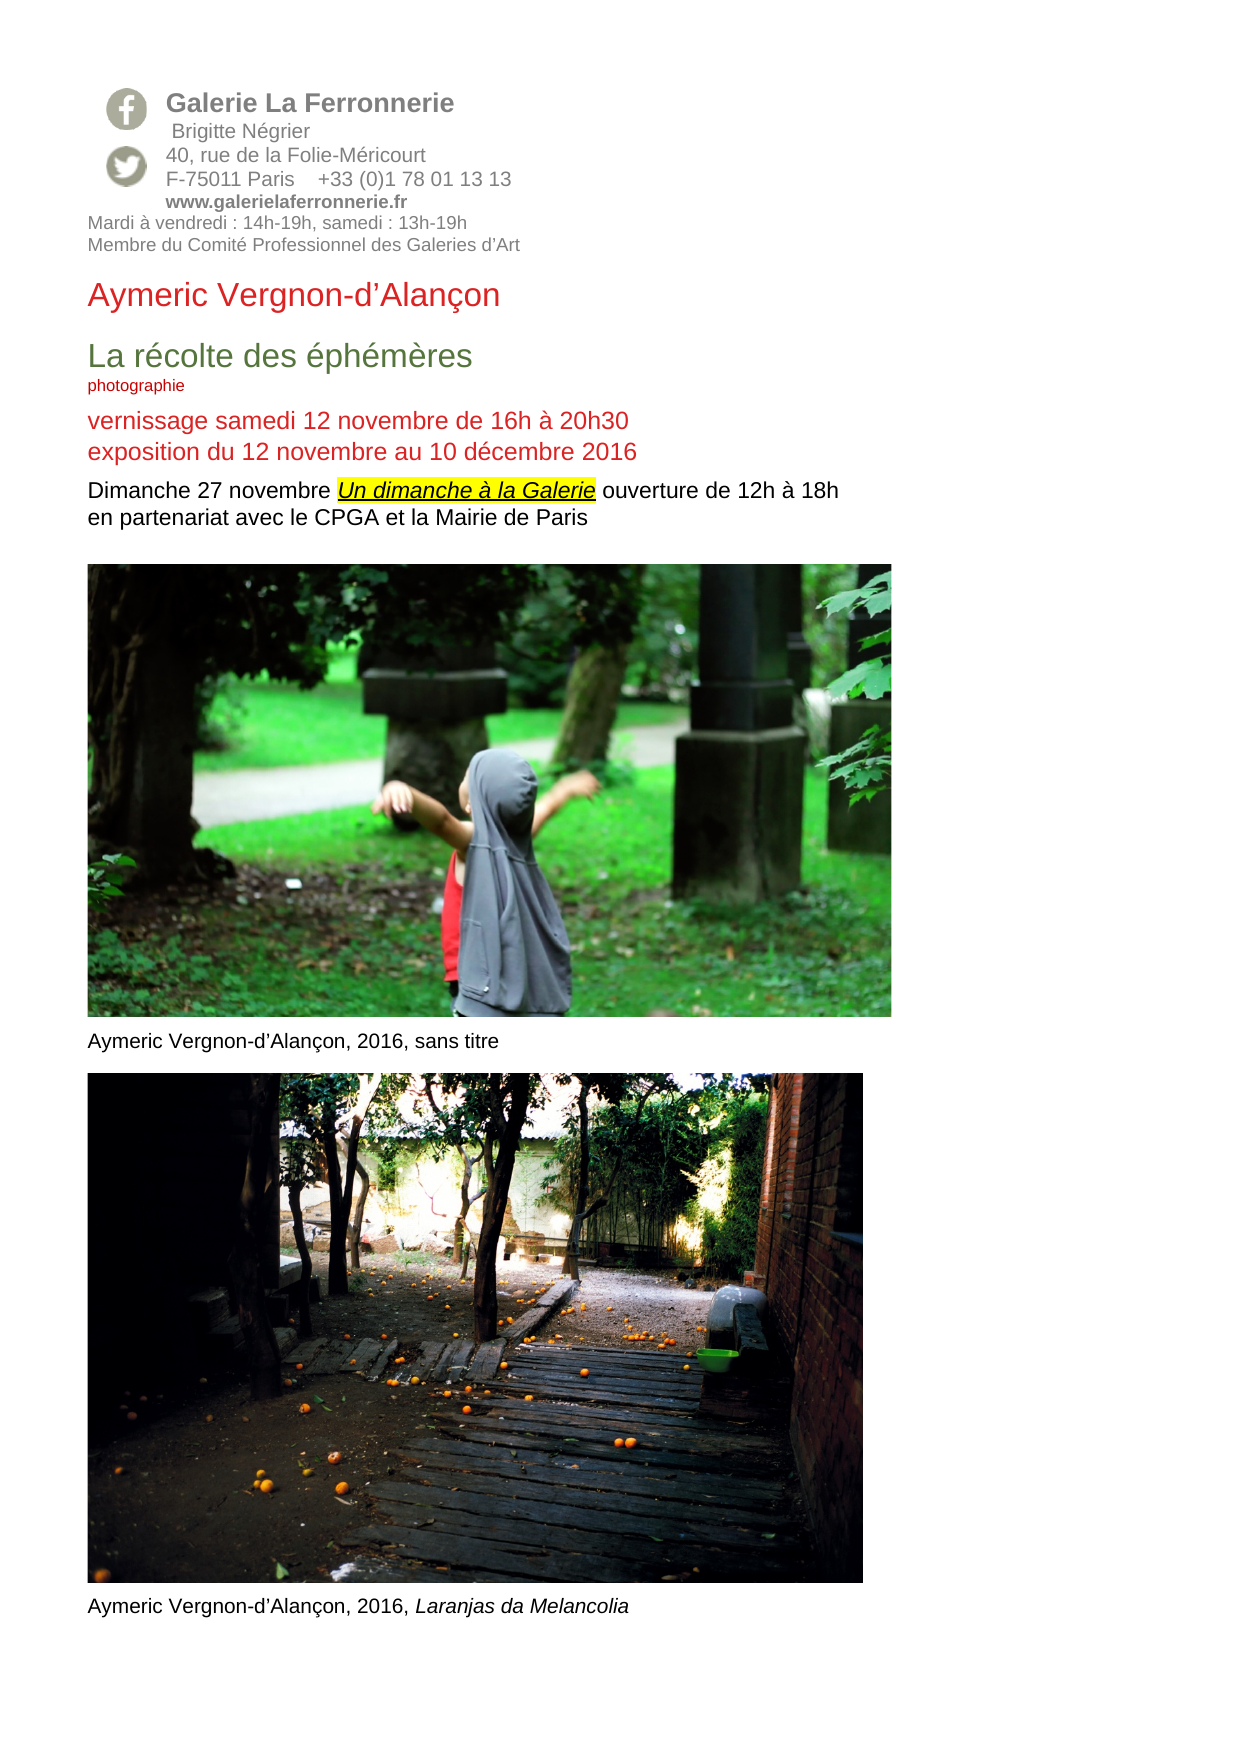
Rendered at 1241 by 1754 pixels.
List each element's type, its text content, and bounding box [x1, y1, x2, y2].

text Dimanche 27 novembre Un dimanche à la Galerie ouverture de 12h à 18h [87, 477, 337, 503]
text Galerie La Ferronnerie [87, 87, 1093, 119]
text exposition du 12 novembre au 10 décembre 2016 [87, 436, 1093, 465]
picture [87, 1073, 863, 1583]
text Aymeric Vergnon-d’Alançon, 2016, sans titre [87, 1028, 1093, 1052]
text Aymeric Vergnon-d’Alançon [87, 275, 1093, 314]
text 40, rue de la Folie-Méricourt [87, 143, 1093, 167]
text Membre du Comité Professionnel des Galeries d’Art [87, 234, 1093, 255]
text Brigitte Négrier [87, 119, 1093, 143]
text photographie [87, 376, 1093, 395]
text Mardi à vendredi : 14h-19h, samedi : 13h-19h [87, 212, 1093, 234]
text vernissage samedi 12 novembre de 16h à 20h30 [87, 406, 1093, 435]
text Dimanche 27 novembre Un dimanche à la Galerie ouverture de 12h à 18h [596, 477, 1093, 503]
picture [87, 564, 892, 1017]
text Aymeric Vergnon-d’Alançon, 2016, Laranjas da Melancolia [87, 1594, 1093, 1618]
text www.galerielaferronnerie.fr [87, 191, 1093, 212]
picture [106, 146, 147, 187]
text La récolte des éphémères [87, 336, 1093, 374]
picture [106, 88, 147, 130]
text en partenariat avec le CPGA et la Mairie de Paris [87, 504, 1093, 531]
text F-75011 Paris +33 (0)1 78 01 13 13 [87, 167, 1093, 191]
